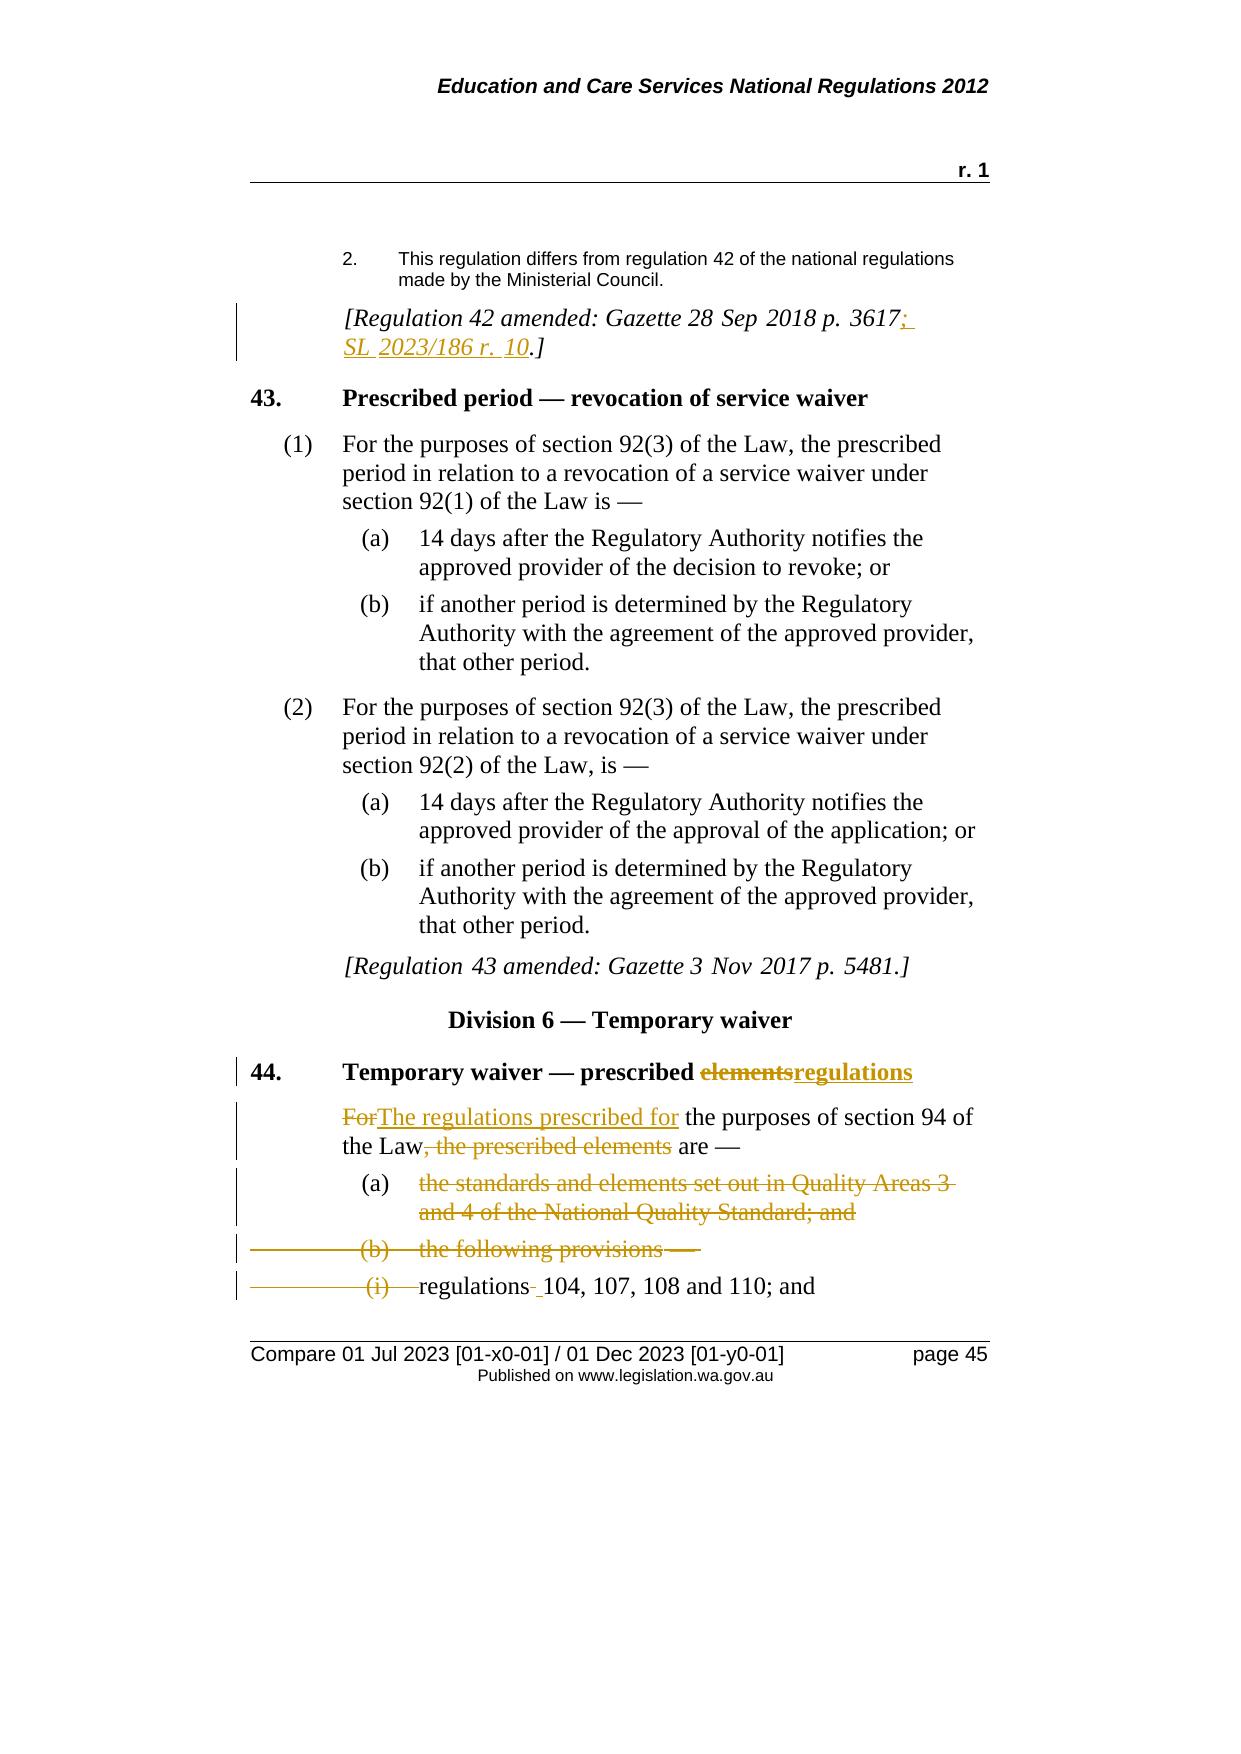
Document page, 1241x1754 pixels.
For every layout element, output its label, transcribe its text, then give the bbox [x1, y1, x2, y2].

text (b) if another period is determined by the Regulatory Authority with the agreement of the approved provider, that other period. [250, 589, 990, 676]
text regulations104, 107, 108 and 110; and [250, 1271, 990, 1300]
text [Regulation 42 amended: Gazette 28 Sep 2018 p. 3617.] [250, 303, 990, 361]
text (a) 14 days after the Regulatory Authority notifies the approved provider of the decision to revoke; or [250, 523, 990, 581]
subtitle 44. Temporary waiver — prescribed [250, 1057, 990, 1086]
text (b) if another period is determined by the Regulatory Authority with the agreement of the approved provider, that other period. [250, 853, 990, 939]
text (1) For the purposes of section 92(3) of the Law, the prescribed period in relation to a revocation of a service waiver under section 92(1) of the Law is — [250, 429, 990, 515]
text 2. This regulation differs from regulation 42 of the national regulations made by the Ministerial Council. [250, 247, 990, 291]
subtitle Division 6 — Temporary waiver [250, 1005, 990, 1034]
text the purposes of section 94 of the Law are — [250, 1102, 990, 1160]
text (2) For the purposes of section 92(3) of the Law, the prescribed period in relation to a revocation of a service waiver under section 92(2) of the Law, is — [250, 692, 990, 778]
subtitle 43. Prescribed period — revocation of service waiver [250, 383, 990, 412]
text (a) [250, 1168, 990, 1226]
text [Regulation 43 amended: Gazette 3 Nov 2017 p. 5481.] [250, 951, 990, 980]
text (a) 14 days after the Regulatory Authority notifies the approved provider of the approval of the application; or [250, 787, 990, 844]
